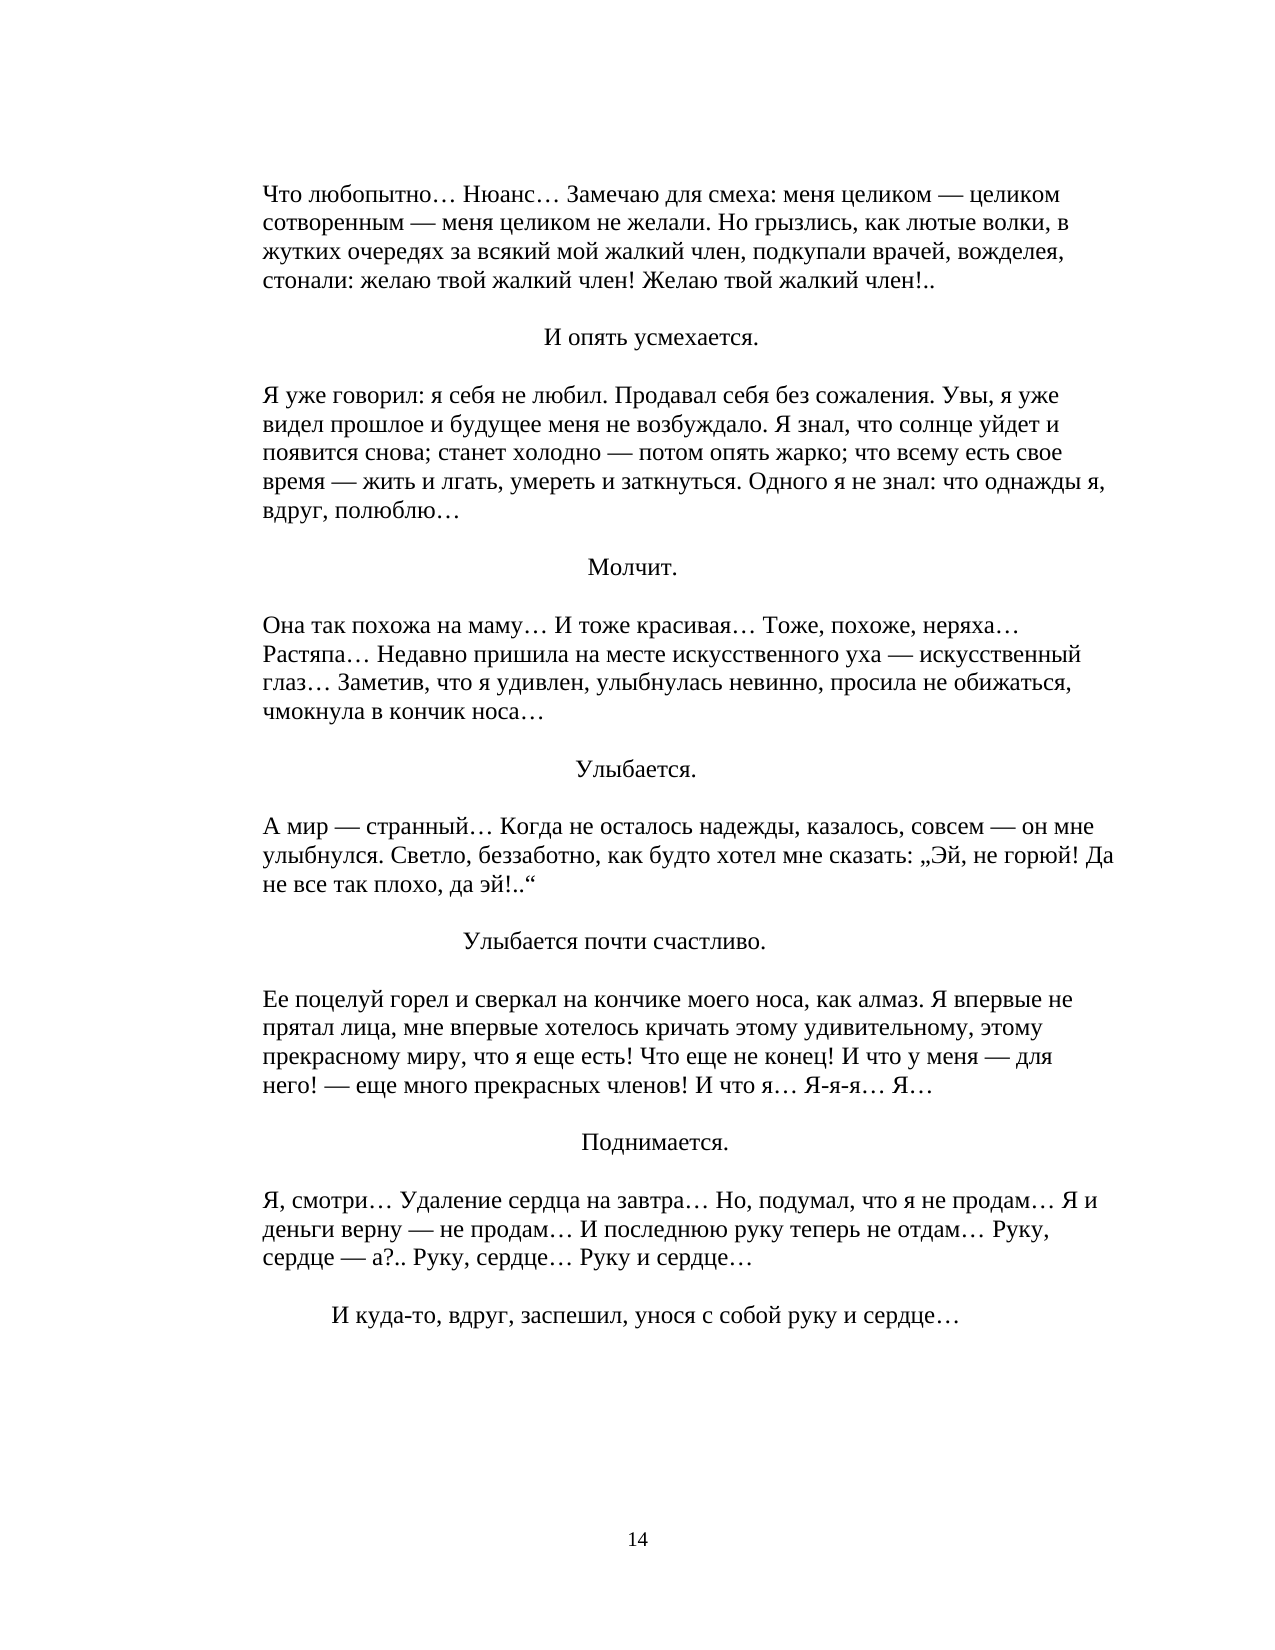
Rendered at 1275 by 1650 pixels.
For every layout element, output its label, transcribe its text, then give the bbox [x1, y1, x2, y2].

text И опять усмехается. [300, 322, 1125, 351]
text Улыбается. [300, 754, 1125, 782]
text Что любопытно… Нюанс… Замечаю для смеха: меня целиком — целиком сотворенным — меня целиком не желали. Но грызлись, как лютые волки, в жутких очередях за всякий мой жалкий член, подкупали врачей, вожделея, стонали: желаю твой жалкий член! Желаю твой жалкий член!.. [262, 179, 1125, 294]
text И куда-то, вдруг, заспешил, унося с собой руку и сердце… [300, 1300, 1125, 1329]
text Поднимается. [300, 1127, 1125, 1156]
text Она так похожа на маму… И тоже красивая… Тоже, похоже, неряха… Растяпа… Недавно пришила на месте искусственного уха — искусственный глаз… Заметив, что я удивлен, улыбнулась невинно, просила не обижаться, чмокнула в кончик носа… [262, 610, 1125, 725]
text Улыбается почти счастливо. [300, 926, 1125, 955]
text Я, смотри… Удаление сердца на завтра… Но, подумал, что я не продам… Я и деньги верну — не продам… И последнюю руку теперь не отдам… Руку, сердце — а?.. Руку, сердце… Руку и сердце… [262, 1185, 1125, 1271]
text Молчит. [300, 552, 1125, 581]
text Я уже говорил: я себя не любил. Продавал себя без сожаления. Увы, я уже видел прошлое и будущее меня не возбуждало. Я знал, что солнце уйдет и появится снова; станет холодно — потом опять жарко; что всему есть свое время — жить и лгать, умереть и заткнуться. Одного я не знал: что однажды я, вдруг, полюблю… [262, 380, 1125, 524]
text А мир — странный… Когда не осталось надежды, казалось, совсем — он мне улыбнулся. Светло, беззаботно, как будто хотел мне сказать: „Эй, не горюй! Да не все так плохо, да эй!..“ [262, 811, 1125, 897]
text Ее поцелуй горел и сверкал на кончике моего носа, как алмаз. Я впервые не прятал лица, мне впервые хотелось кричать этому удивительному, этому прекрасному миру, что я еще есть! Что еще не конец! И что у меня — для него! — еще много прекрасных членов! И что я… Я-я-я… Я… [262, 984, 1125, 1099]
